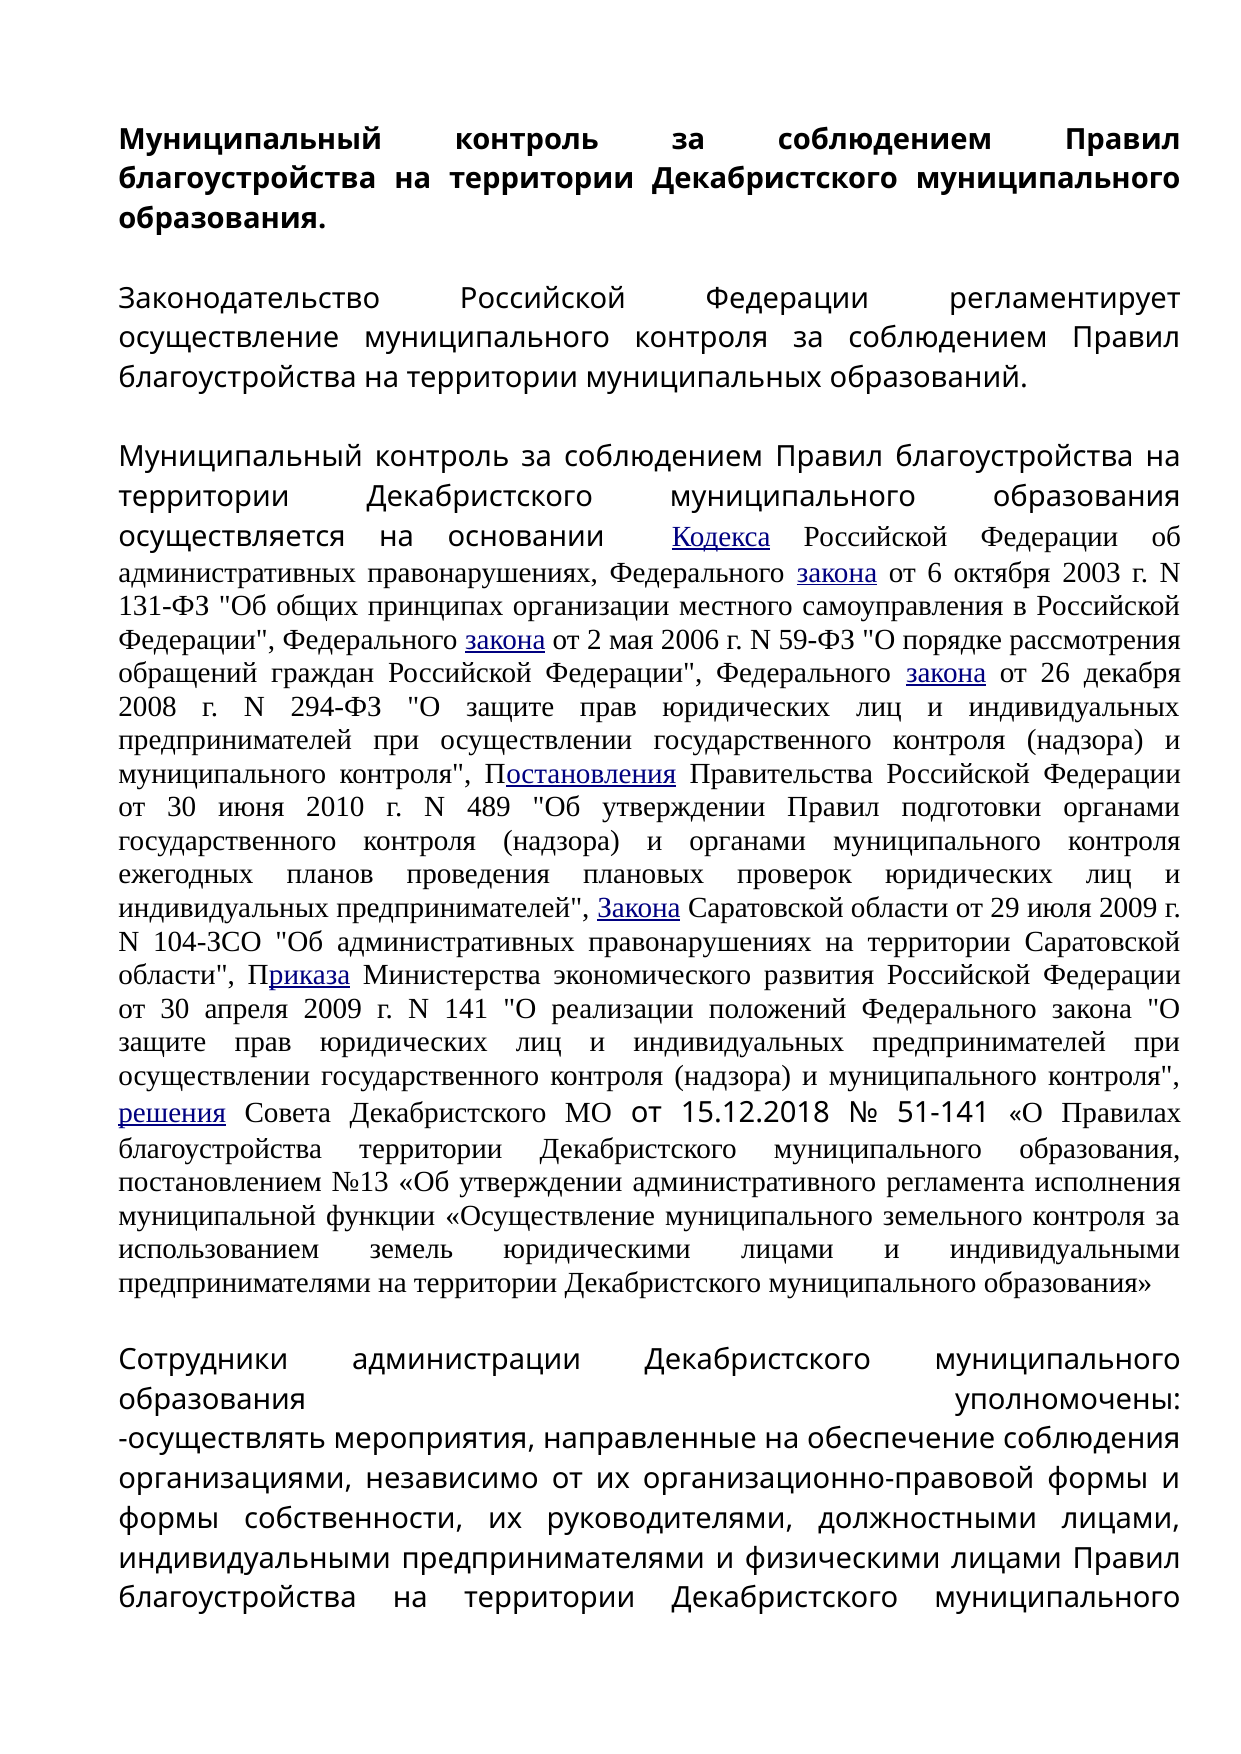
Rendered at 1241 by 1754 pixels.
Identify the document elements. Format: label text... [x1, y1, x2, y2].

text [118, 1338, 1181, 1616]
text Законодательство Российской Федерации регламентирует осуществление муниципального контроля за соблюдением Правил благоустройства на территории муниципальных образований. [118, 277, 1181, 396]
text Муниципальный контроль за соблюдением Правил благоустройства на территории Декабристского муниципального образования. [118, 118, 1181, 237]
text Муниципальный контроль за соблюдением Правил благоустройства на территории Декабристского муниципального образования осуществляется на основании Кодекса Российской Федерации об административных правонарушениях, Федерального закона от 6 октября 2003 г. N 131-ФЗ "Об общих принципах организации местного самоуправления в Российской Федерации", Федерального закона от 2 мая 2006 г. N 59-ФЗ "О порядке рассмотрения обращений граждан Российской Федерации", Федерального закона от 26 декабря 2008 г. N 294-ФЗ "О защите прав юридических лиц и индивидуальных предпринимателей при осуществлении государственного контроля (надзора) и муниципального контроля", Постановления Правительства Российской Федерации от 30 июня 2010 г. N 489 "Об утверждении Правил подготовки органами государственного контроля (надзора) и органами муниципального контроля ежегодных планов проведения плановых проверок юридических лиц и индивидуальных предпринимателей", Закона Саратовской области от 29 июля 2009 г. N 104-ЗСО "Об административных правонарушениях на территории Саратовской области", Приказа Министерства экономического развития Российской Федерации от 30 апреля 2009 г. N 141 "О реализации положений Федерального закона "О защите прав юридических лиц и индивидуальных предпринимателей при осуществлении государственного контроля (надзора) и муниципального контроля", решения Совета Декабристского МО от 15.12.2018 № 51-141 «О Правилах благоустройства территории Декабристского муниципального образования, постановлением №13 «Об утверждении административного регламента исполнения муниципальной функции «Осуществление муниципального земельного контроля за использованием земель юридическими лицами и индивидуальными предпринимателями на территории Декабристского муниципального образования» [118, 436, 1181, 1299]
